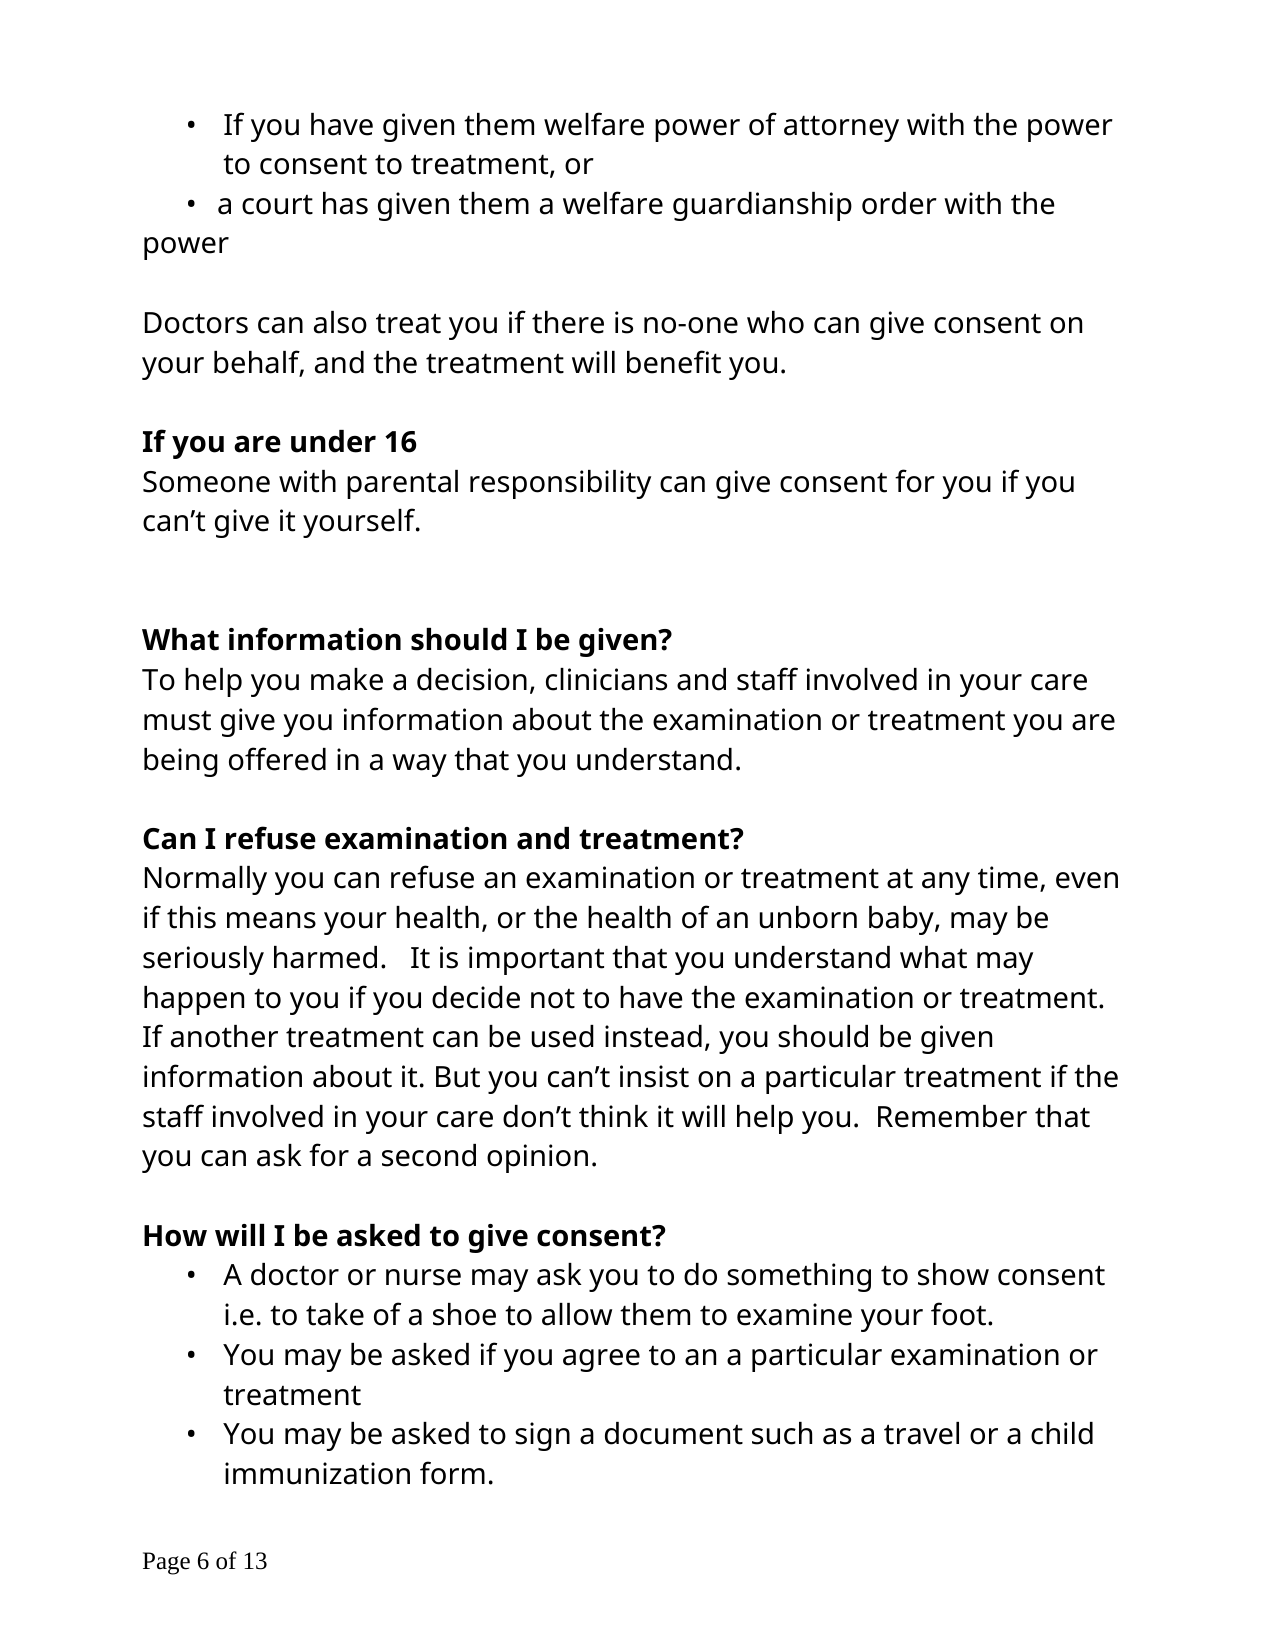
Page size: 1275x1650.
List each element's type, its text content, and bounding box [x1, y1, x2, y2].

text • a court has given them a welfare guardianship order with the power [142, 183, 1121, 262]
text Normally you can refuse an examination or treatment at any time, even if this means your health, or the health of an unborn baby, may be seriously harmed. It is important that you understand what may happen to you if you decide not to have the examination or treatment. If another treatment can be used instead, you should be given information about it. But you can’t insist on a particular treatment if the staff involved in your care don’t think it will help you. Remember that you can ask for a second opinion. [142, 858, 1121, 1175]
text Doctors can also treat you if there is no-one who can give consent on your behalf, and the treatment will benefit you. [142, 302, 1121, 382]
text What information should I be given? [142, 620, 1121, 659]
text To help you make a decision, clinicians and staff involved in your care must give you information about the examination or treatment you are being offered in a way that you understand. [142, 659, 1121, 778]
text How will I be asked to give consent? [142, 1215, 1121, 1255]
list You may be asked to sign a document such as a travel or a child immunization form. [186, 1413, 1121, 1493]
list A doctor or nurse may ask you to do something to show consent i.e. to take of a shoe to allow them to examine your foot. [186, 1255, 1121, 1334]
text Someone with parental responsibility can give consent for you if you can’t give it yourself. [142, 461, 1121, 540]
text Can I refuse examination and treatment? [142, 818, 1121, 858]
list You may be asked if you agree to an a particular examination or treatment [186, 1334, 1121, 1413]
text If you are under 16 [142, 421, 1121, 461]
list If you have given them welfare power of attorney with the power to consent to treatment, or [186, 104, 1121, 183]
